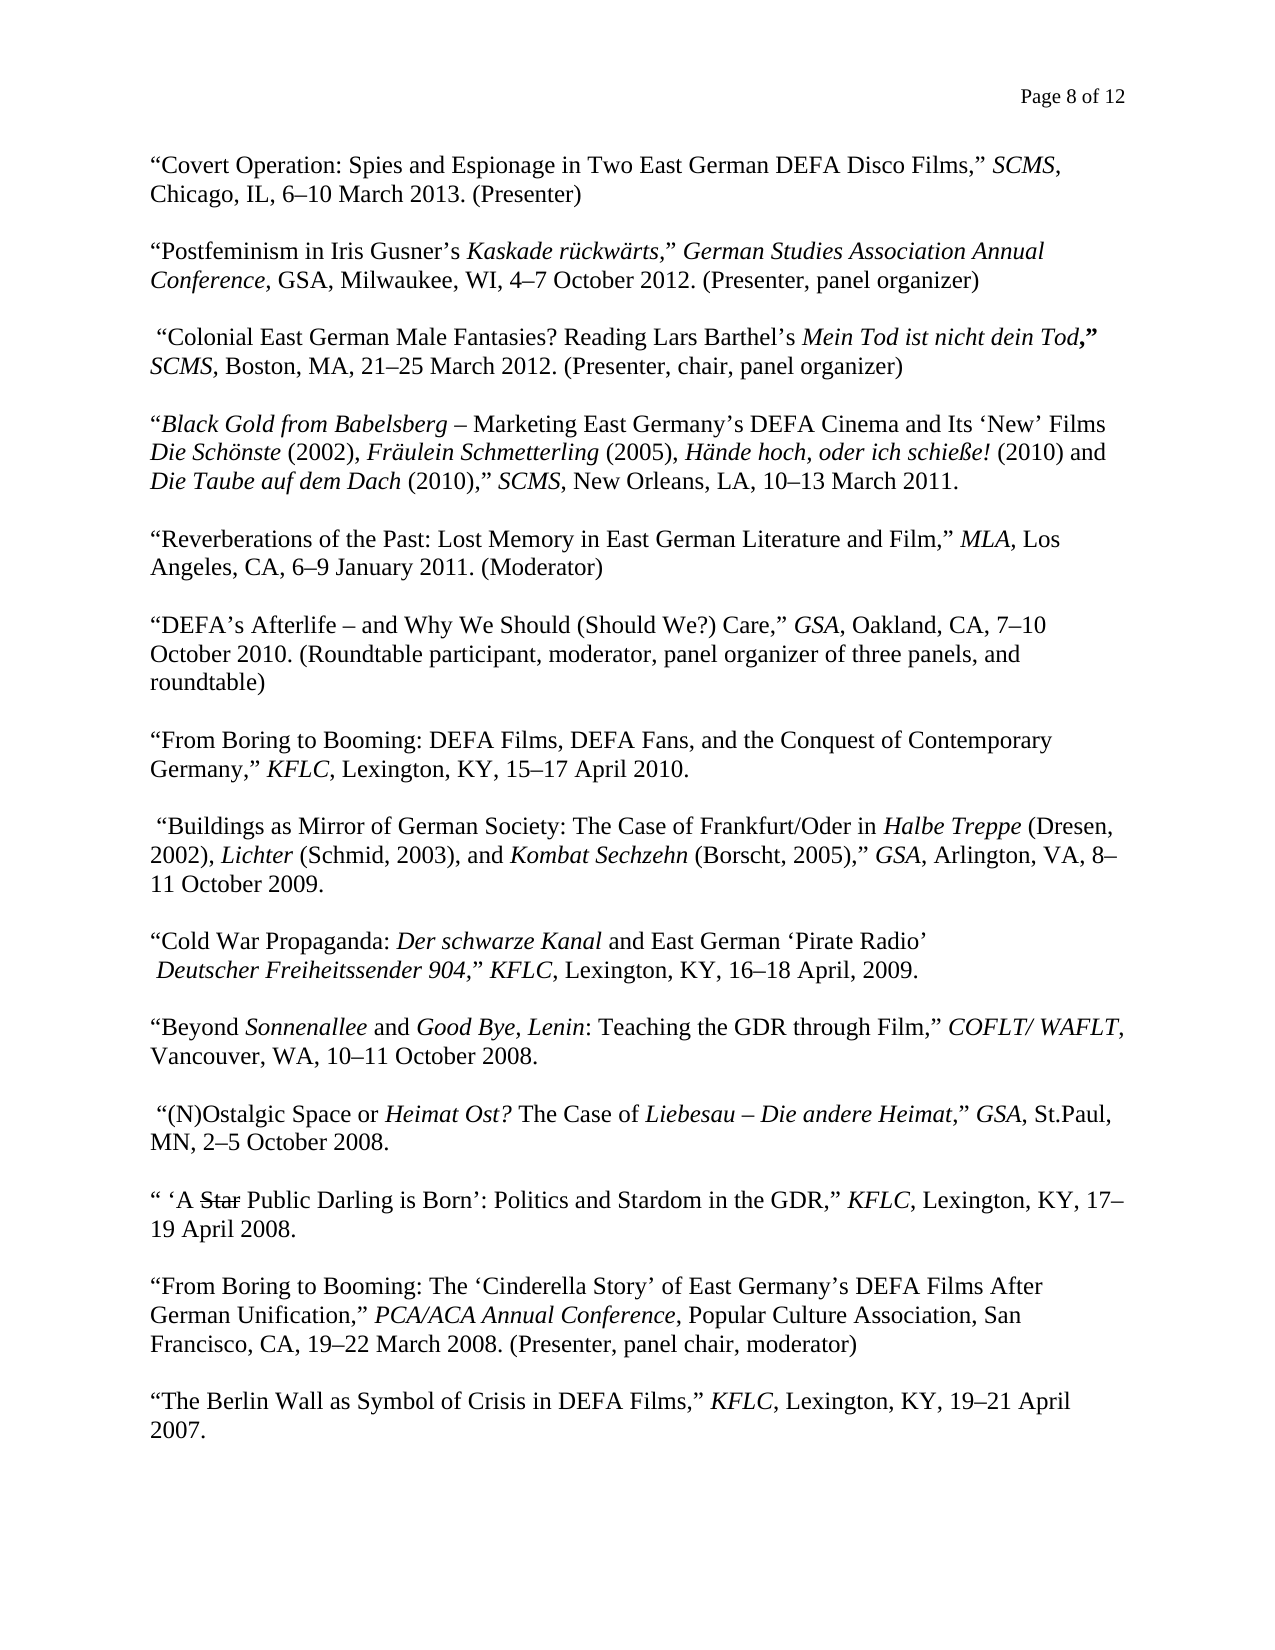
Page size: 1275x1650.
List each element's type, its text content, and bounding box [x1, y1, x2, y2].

text “From Boring to Booming: The ‘Cinderella Story’ of East Germany’s DEFA Films After German Unification,” PCA/ACA Annual Conference, Popular Culture Association, San Francisco, CA, 19–22 March 2008. (Presenter, panel chair, moderator) [150, 1271, 1125, 1357]
text “Black Gold from Babelsberg – Marketing East Germany’s DEFA Cinema and Its ‘New’ Films Die Schönste (2002), Fräulein Schmetterling (2005), Hände hoch, oder ich schieße! (2010) and Die Taube auf dem Dach (2010),” SCMS, New Orleans, LA, 10–13 March 2011. [150, 409, 1125, 495]
text “DEFA’s Afterlife – and Why We Should (Should We?) Care,” GSA, Oakland, CA, 7–10 October 2010. (Roundtable participant, moderator, panel organizer of three panels, and roundtable) [150, 610, 1125, 696]
text “The Berlin Wall as Symbol of Crisis in DEFA Films,” KFLC, Lexington, KY, 19–21 April 2007. [150, 1386, 1125, 1444]
text “Postfeminism in Iris Gusner’s Kaskade rückwärts,” German Studies Association Annual Conference, GSA, Milwaukee, WI, 4–7 October 2012. (Presenter, panel organizer) [150, 236, 1125, 294]
text “Reverberations of the Past: Lost Memory in East German Literature and Film,” MLA, Los Angeles, CA, 6–9 January 2011. (Moderator) [150, 524, 1125, 581]
text Deutscher Freiheitssender 904,” KFLC, Lexington, KY, 16–18 April, 2009. [150, 955, 1125, 984]
text “Cold War Propaganda: Der schwarze Kanal and East German ‘Pirate Radio’ [150, 926, 1125, 955]
text “Covert Operation: Spies and Espionage in Two East German DEFA Disco Films,” SCMS, Chicago, IL, 6–10 March 2013. (Presenter) [150, 150, 1125, 207]
text “Colonial East German Male Fantasies? Reading Lars Barthel’s Mein Tod ist nicht dein Tod,” SCMS, Boston, MA, 21–25 March 2012. (Presenter, chair, panel organizer) [150, 322, 1125, 380]
text “From Boring to Booming: DEFA Films, DEFA Fans, and the Conquest of Contemporary Germany,” KFLC, Lexington, KY, 15–17 April 2010. [150, 725, 1125, 782]
text “Buildings as Mirror of German Society: The Case of Frankfurt/Oder in Halbe Treppe (Dresen, 2002), Lichter (Schmid, 2003), and Kombat Sechzehn (Borscht, 2005),” GSA, Arlington, VA, 8–11 October 2009. [150, 811, 1125, 897]
text “Beyond Sonnenallee and Good Bye, Lenin: Teaching the GDR through Film,” COFLT/ WAFLT, Vancouver, WA, 10–11 October 2008. [150, 1012, 1125, 1070]
text “ ‘A Star Public Darling is Born’: Politics and Stardom in the GDR,” KFLC, Lexington, KY, 17–19 April 2008. [150, 1185, 1125, 1242]
text “(N)Ostalgic Space or Heimat Ost? The Case of Liebesau – Die andere Heimat,” GSA, St.Paul, MN, 2–5 October 2008. [150, 1099, 1125, 1156]
